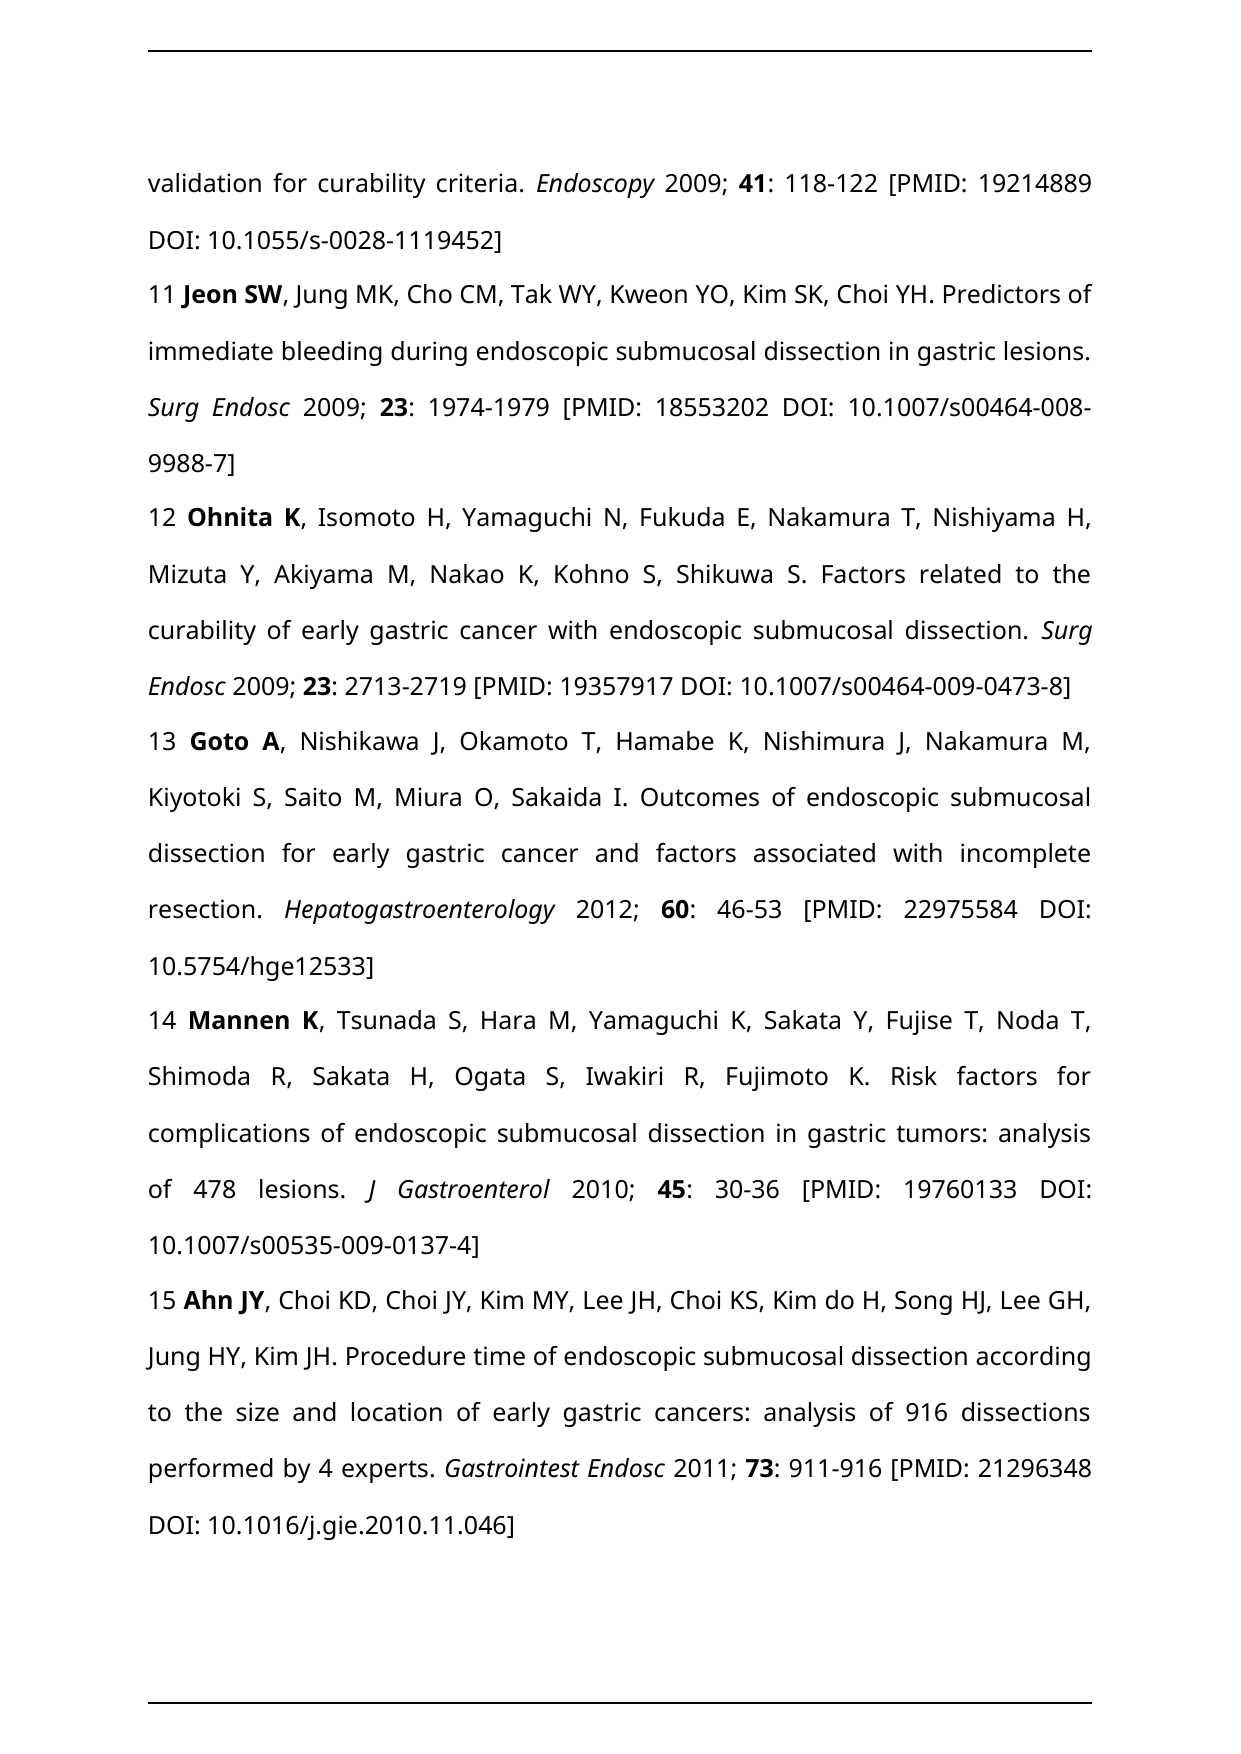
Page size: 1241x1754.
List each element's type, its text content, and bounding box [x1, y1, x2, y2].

text 14 Mannen K, Tsunada S, Hara M, Yamaguchi K, Sakata Y, Fujise T, Noda T, Shimoda R, Sakata H, Ogata S, Iwakiri R, Fujimoto K. Risk factors for complications of endoscopic submucosal dissection in gastric tumors: analysis of 478 lesions. J Gastroenterol 2010; 45: 30-36 [PMID: 19760133 DOI: 10.1007/s00535-009-0137-4] [148, 1001, 1092, 1264]
text 15 Ahn JY, Choi KD, Choi JY, Kim MY, Lee JH, Choi KS, Kim do H, Song HJ, Lee GH, Jung HY, Kim JH. Procedure time of endoscopic submucosal dissection according to the size and location of early gastric cancers: analysis of 916 dissections performed by 4 experts. Gastrointest Endosc 2011; 73: 911-916 [PMID: 21296348 DOI: 10.1016/j.gie.2010.11.046] [148, 1281, 1092, 1543]
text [148, 164, 1092, 258]
text 11 Jeon SW, Jung MK, Cho CM, Tak WY, Kweon YO, Kim SK, Choi YH. Predictors of immediate bleeding during endoscopic submucosal dissection in gastric lesions. Surg Endosc 2009; 23: 1974-1979 [PMID: 18553202 DOI: 10.1007/s00464-008-9988-7] [148, 275, 1092, 481]
text 12 Ohnita K, Isomoto H, Yamaguchi N, Fukuda E, Nakamura T, Nishiyama H, Mizuta Y, Akiyama M, Nakao K, Kohno S, Shikuwa S. Factors related to the curability of early gastric cancer with endoscopic submucosal dissection. Surg Endosc 2009; 23: 2713-2719 [PMID: 19357917 DOI: 10.1007/s00464-009-0473-8] [148, 498, 1092, 705]
text 13 Goto A, Nishikawa J, Okamoto T, Hamabe K, Nishimura J, Nakamura M, Kiyotoki S, Saito M, Miura O, Sakaida I. Outcomes of endoscopic submucosal dissection for early gastric cancer and factors associated with incomplete resection. Hepatogastroenterology 2012; 60: 46-53 [PMID: 22975584 DOI: 10.5754/hge12533] [148, 722, 1092, 984]
